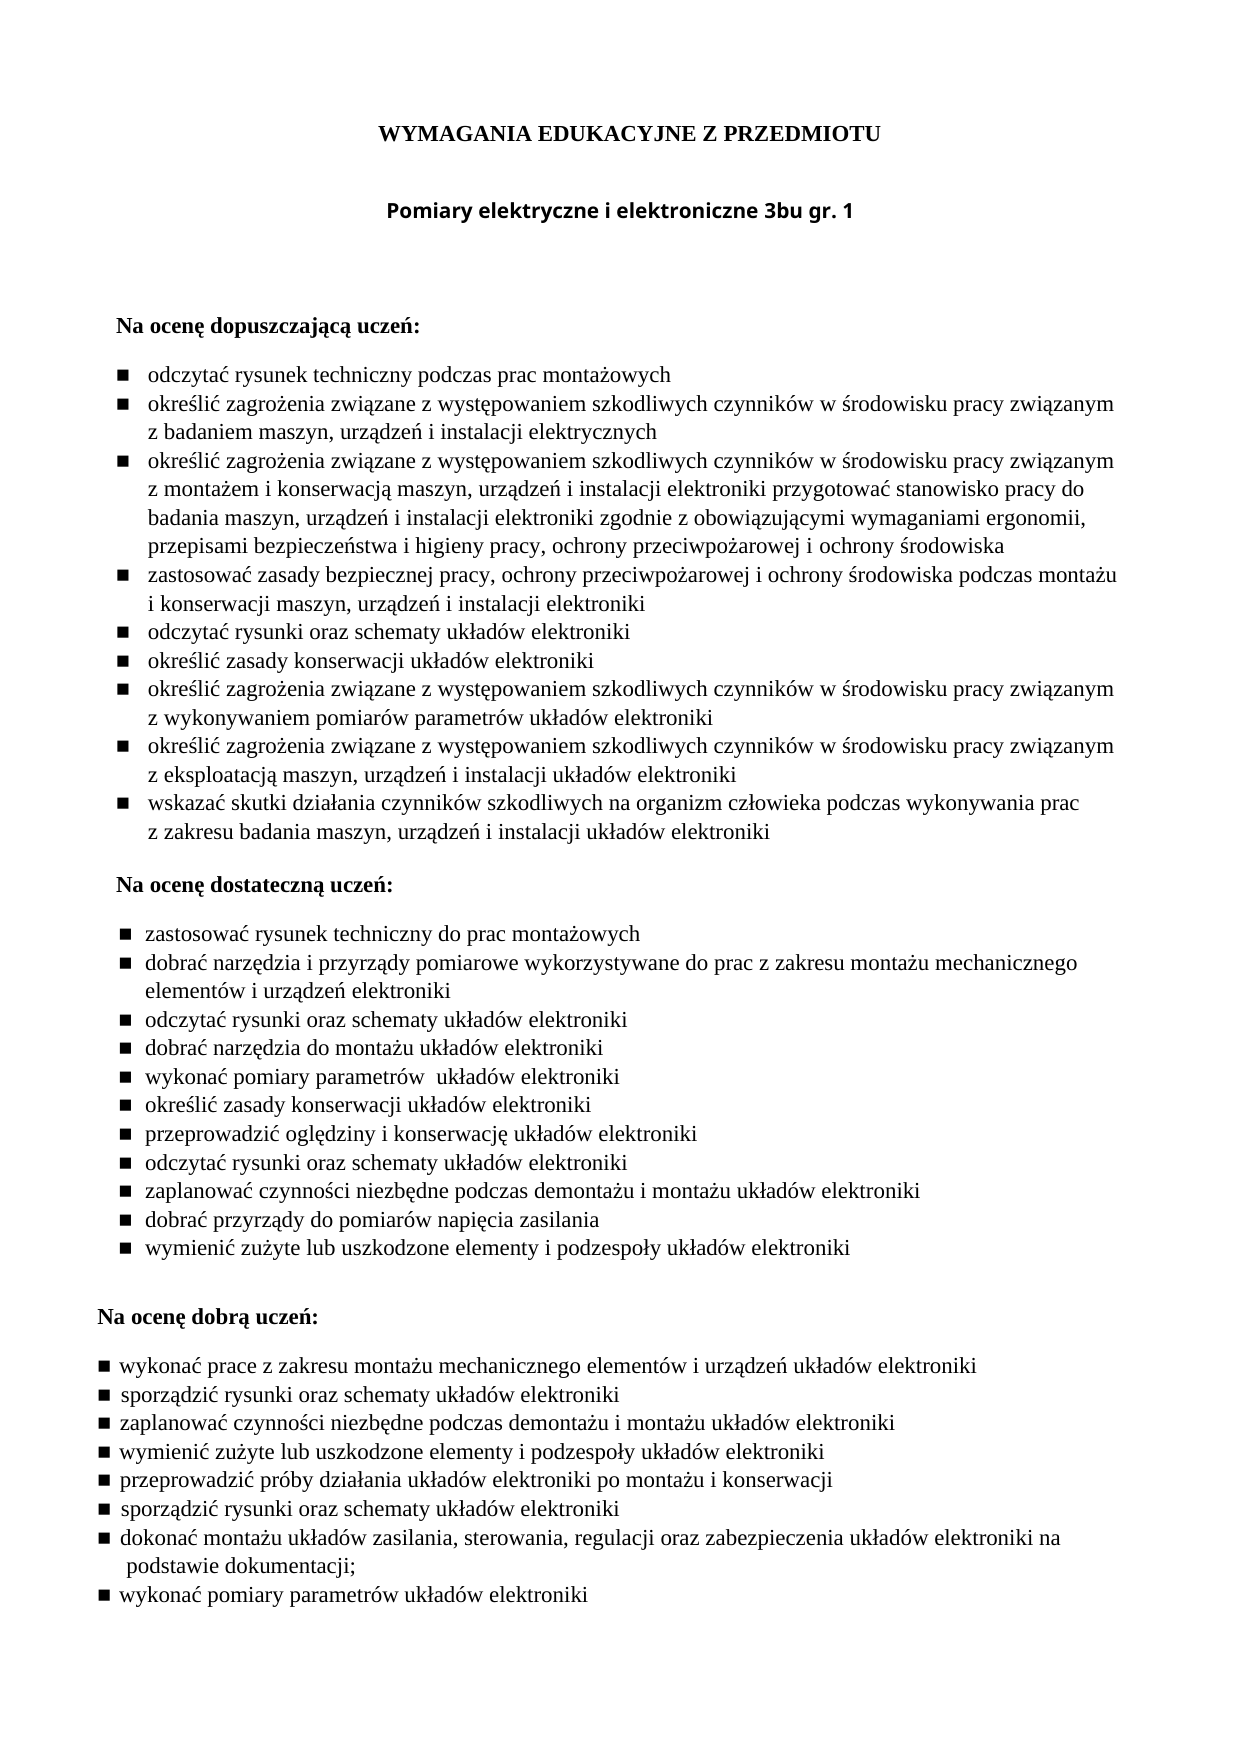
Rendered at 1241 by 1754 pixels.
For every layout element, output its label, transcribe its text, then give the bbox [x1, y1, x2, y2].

list zastosować zasady bezpiecznej pracy, ochrony przeciwpożarowej i ochrony środowiska podczas montażu i konserwacji maszyn, urządzeń i instalacji elektroniki [116, 560, 1124, 617]
list określić zasady konserwacji układów elektroniki [118, 1090, 1152, 1119]
list sporządzić rysunki oraz schematy układów elektroniki [97, 1379, 1152, 1408]
subtitle Na ocenę dostateczną uczeń: [116, 874, 1152, 897]
list określić zagrożenia związane z występowaniem szkodliwych czynników w środowisku pracy związanym z wykonywaniem pomiarów parametrów układów elektroniki [116, 674, 1124, 731]
list odczytać rysunki oraz schematy układów elektroniki [116, 617, 1152, 645]
list wykonać pomiary parametrów układów elektroniki [97, 1579, 1152, 1608]
list dokonać montażu układów zasilania, sterowania, regulacji oraz zabezpieczenia układów elektroniki na podstawie dokumentacji; [97, 1522, 1095, 1579]
list wymienić zużyte lub uszkodzone elementy i podzespoły układów elektroniki [97, 1437, 1152, 1465]
text Na ocenę dopuszczającą uczeń: [116, 316, 1152, 338]
list dobrać narzędzia do montażu układów elektroniki [118, 1033, 1152, 1062]
text WYMAGANIA EDUKACYJNE Z PRZEDMIOTU [107, 118, 1152, 148]
list wykonać prace z zakresu montażu mechanicznego elementów i urządzeń układów elektroniki [97, 1351, 1152, 1379]
list zaplanować czynności niezbędne podczas demontażu i montażu układów elektroniki [118, 1176, 1110, 1204]
list określić zasady konserwacji układów elektroniki [116, 645, 1152, 674]
list wskazać skutki działania czynników szkodliwych na organizm człowieka podczas wykonywania prac z zakresu badania maszyn, urządzeń i instalacji układów elektroniki [116, 788, 1110, 845]
list sporządzić rysunki oraz schematy układów elektroniki [97, 1494, 1152, 1522]
list przeprowadzić próby działania układów elektroniki po montażu i konserwacji [97, 1465, 1152, 1494]
list dobrać narzędzia i przyrządy pomiarowe wykorzystywane do prac z zakresu montażu mechanicznego elementów i urządzeń elektroniki [118, 947, 1110, 1004]
list określić zagrożenia związane z występowaniem szkodliwych czynników w środowisku pracy związanym z montażem i konserwacją maszyn, urządzeń i instalacji elektroniki przygotować stanowisko pracy do badania maszyn, urządzeń i instalacji elektroniki zgodnie z obowiązującymi wymaganiami ergonomii, przepisami bezpieczeństwa i higieny pracy, ochrony przeciwpożarowej i ochrony środowiska [116, 446, 1124, 560]
list dobrać przyrządy do pomiarów napięcia zasilania [118, 1204, 1152, 1233]
list odczytać rysunki oraz schematy układów elektroniki [118, 1004, 1152, 1033]
list przeprowadzić oględziny i konserwację układów elektroniki [118, 1119, 1152, 1147]
list odczytać rysunek techniczny podczas prac montażowych [116, 360, 1152, 388]
text Pomiary elektryczne i elektroniczne 3bu gr. 1 [89, 171, 1152, 225]
list określić zagrożenia związane z występowaniem szkodliwych czynników w środowisku pracy związanym z badaniem maszyn, urządzeń i instalacji elektrycznych [116, 388, 1124, 446]
list wykonać pomiary parametrów układów elektroniki [118, 1062, 1152, 1090]
list zaplanować czynności niezbędne podczas demontażu i montażu układów elektroniki [97, 1408, 1152, 1437]
list odczytać rysunki oraz schematy układów elektroniki [118, 1147, 1152, 1176]
list wymienić zużyte lub uszkodzone elementy i podzespoły układów elektroniki [118, 1233, 1016, 1261]
list zastosować rysunek techniczny do prac montażowych [118, 919, 1152, 947]
subtitle Na ocenę dobrą uczeń: [97, 1306, 1152, 1329]
list określić zagrożenia związane z występowaniem szkodliwych czynników w środowisku pracy związanym z eksploatacją maszyn, urządzeń i instalacji układów elektroniki [116, 731, 1124, 788]
